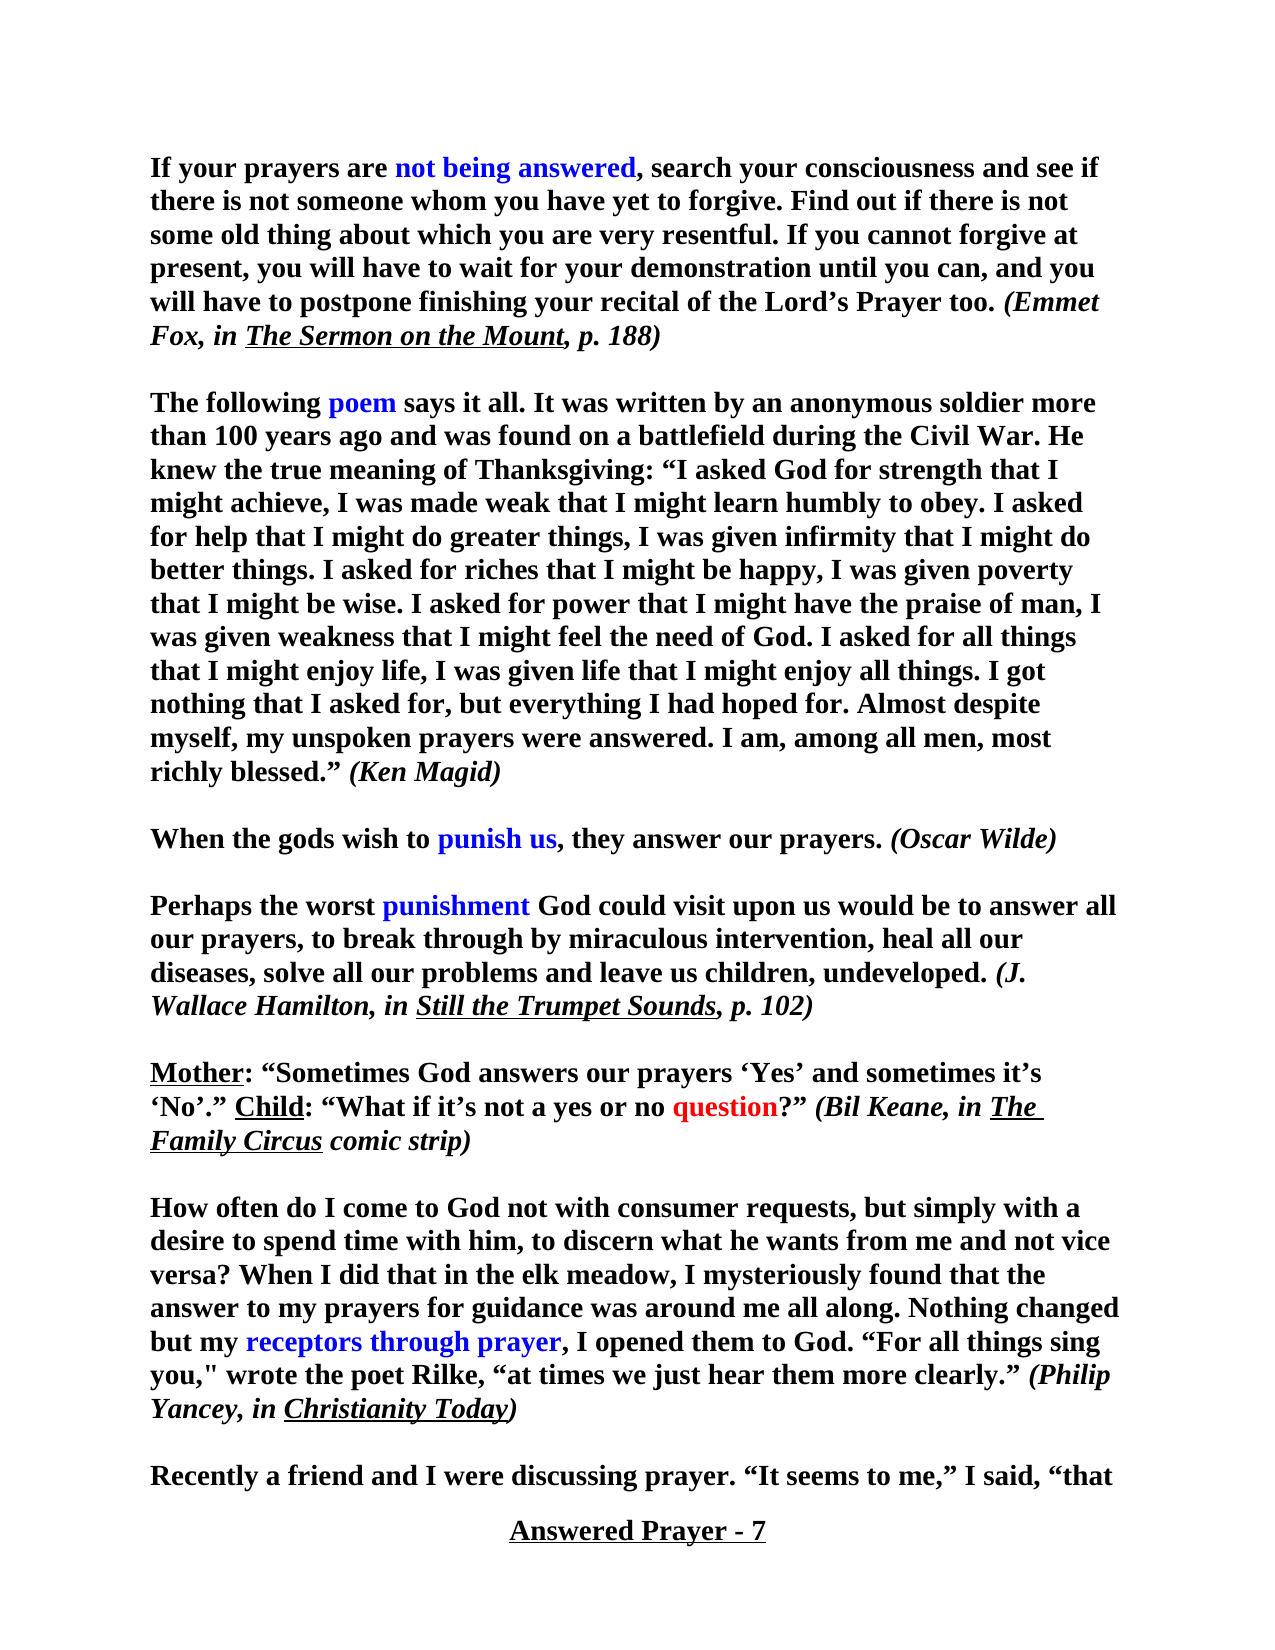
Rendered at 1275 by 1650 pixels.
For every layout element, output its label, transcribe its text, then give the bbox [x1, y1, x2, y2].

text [150, 1424, 1125, 1492]
text Mother: “Sometimes God answers our prayers ‘Yes’ and sometimes it’s ‘No’.” Child: “What if it’s not a yes or no question?” (Bil Keane, in The Family Circus comic strip) [150, 1056, 1125, 1156]
text The following poem says it all. It was written by an anonymous soldier more than 100 years ago and was found on a battlefield during the Civil War. He knew the true meaning of Thanksgiving: “I asked God for strength that I might achieve, I was made weak that I might learn humbly to obey. I asked for help that I might do greater things, I was given infirmity that I might do better things. I asked for riches that I might be happy, I was given poverty that I might be wise. I asked for power that I might have the praise of man, I was given weakness that I might feel the need of God. I asked for all things that I might enjoy life, I was given life that I might enjoy all things. I got nothing that I asked for, but everything I had hoped for. Almost despite myself, my unspoken prayers were answered. I am, among all men, most richly blessed.” (Ken Magid) [150, 385, 1125, 787]
text Perhaps the worst punishment God could visit upon us would be to answer all our prayers, to break through by miraculous intervention, heal all our diseases, solve all our problems and leave us children, undeveloped. (J. Wallace Hamilton, in Still the Trumpet Sounds, p. 102) [150, 888, 1125, 1022]
text If your prayers are not being answered, search your consciousness and see if there is not someone whom you have yet to forgive. Find out if there is not some old thing about which you are very resentful. If you cannot forgive at present, you will have to wait for your demonstration until you can, and you will have to postpone finishing your recital of the Lord’s Prayer too. (Emmet Fox, in The Sermon on the Mount, p. 188) [150, 150, 1125, 351]
text How often do I come to God not with consumer requests, but simply with a desire to spend time with him, to discern what he wants from me and not vice versa? When I did that in the elk meadow, I mysteriously found that the answer to my prayers for guidance was around me all along. Nothing changed but my receptors through prayer, I opened them to God. “For all things sing you," wrote the poet Rilke, “at times we just hear them more clearly.” (Philip Yancey, in Christianity Today) [150, 1190, 1125, 1424]
text When the gods wish to punish us, they answer our prayers. (Oscar Wilde) [150, 787, 1125, 854]
